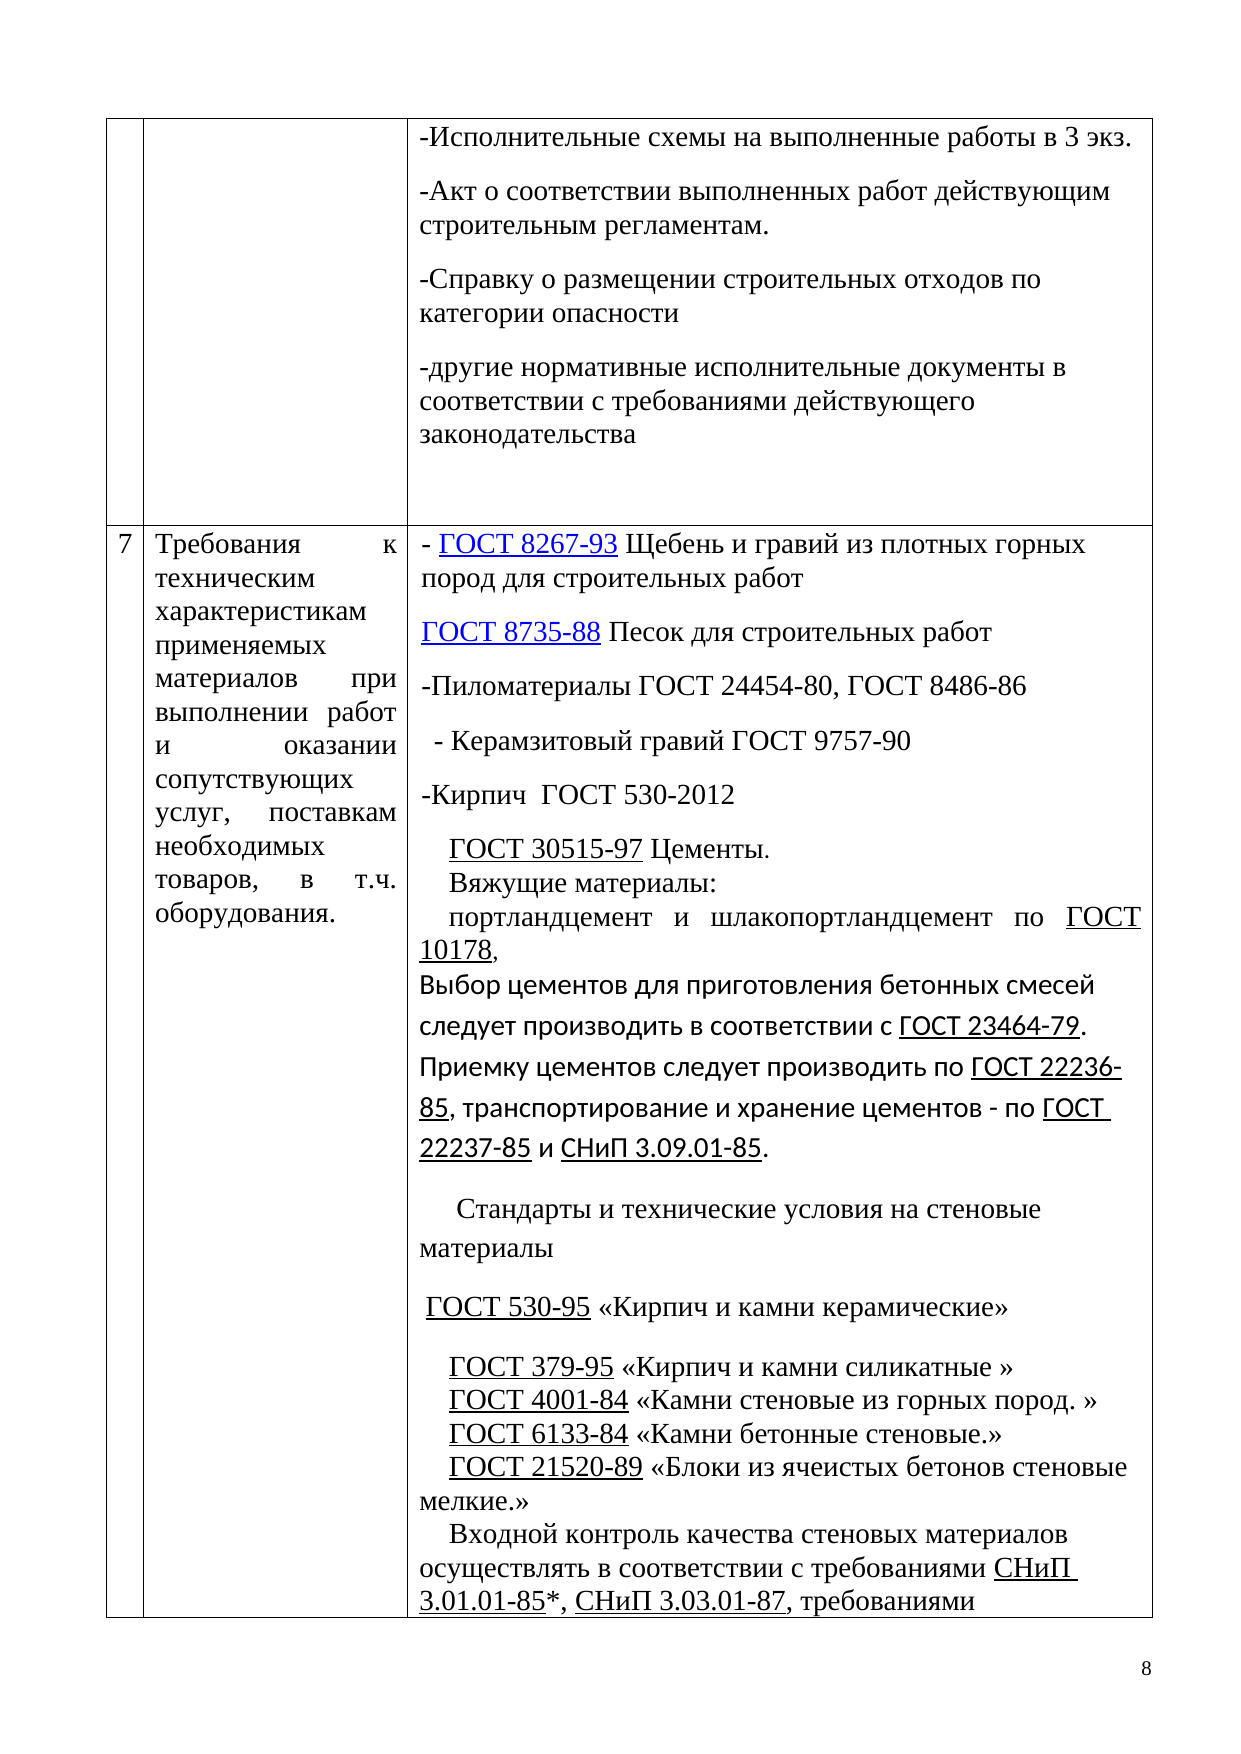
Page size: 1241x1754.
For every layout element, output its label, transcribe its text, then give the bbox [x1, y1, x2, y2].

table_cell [144, 526, 407, 1617]
table_cell 7 [107, 526, 143, 1617]
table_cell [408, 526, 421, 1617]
table_cell 6 [107, 119, 143, 525]
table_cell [408, 119, 1152, 525]
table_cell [144, 119, 407, 525]
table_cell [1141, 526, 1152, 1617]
